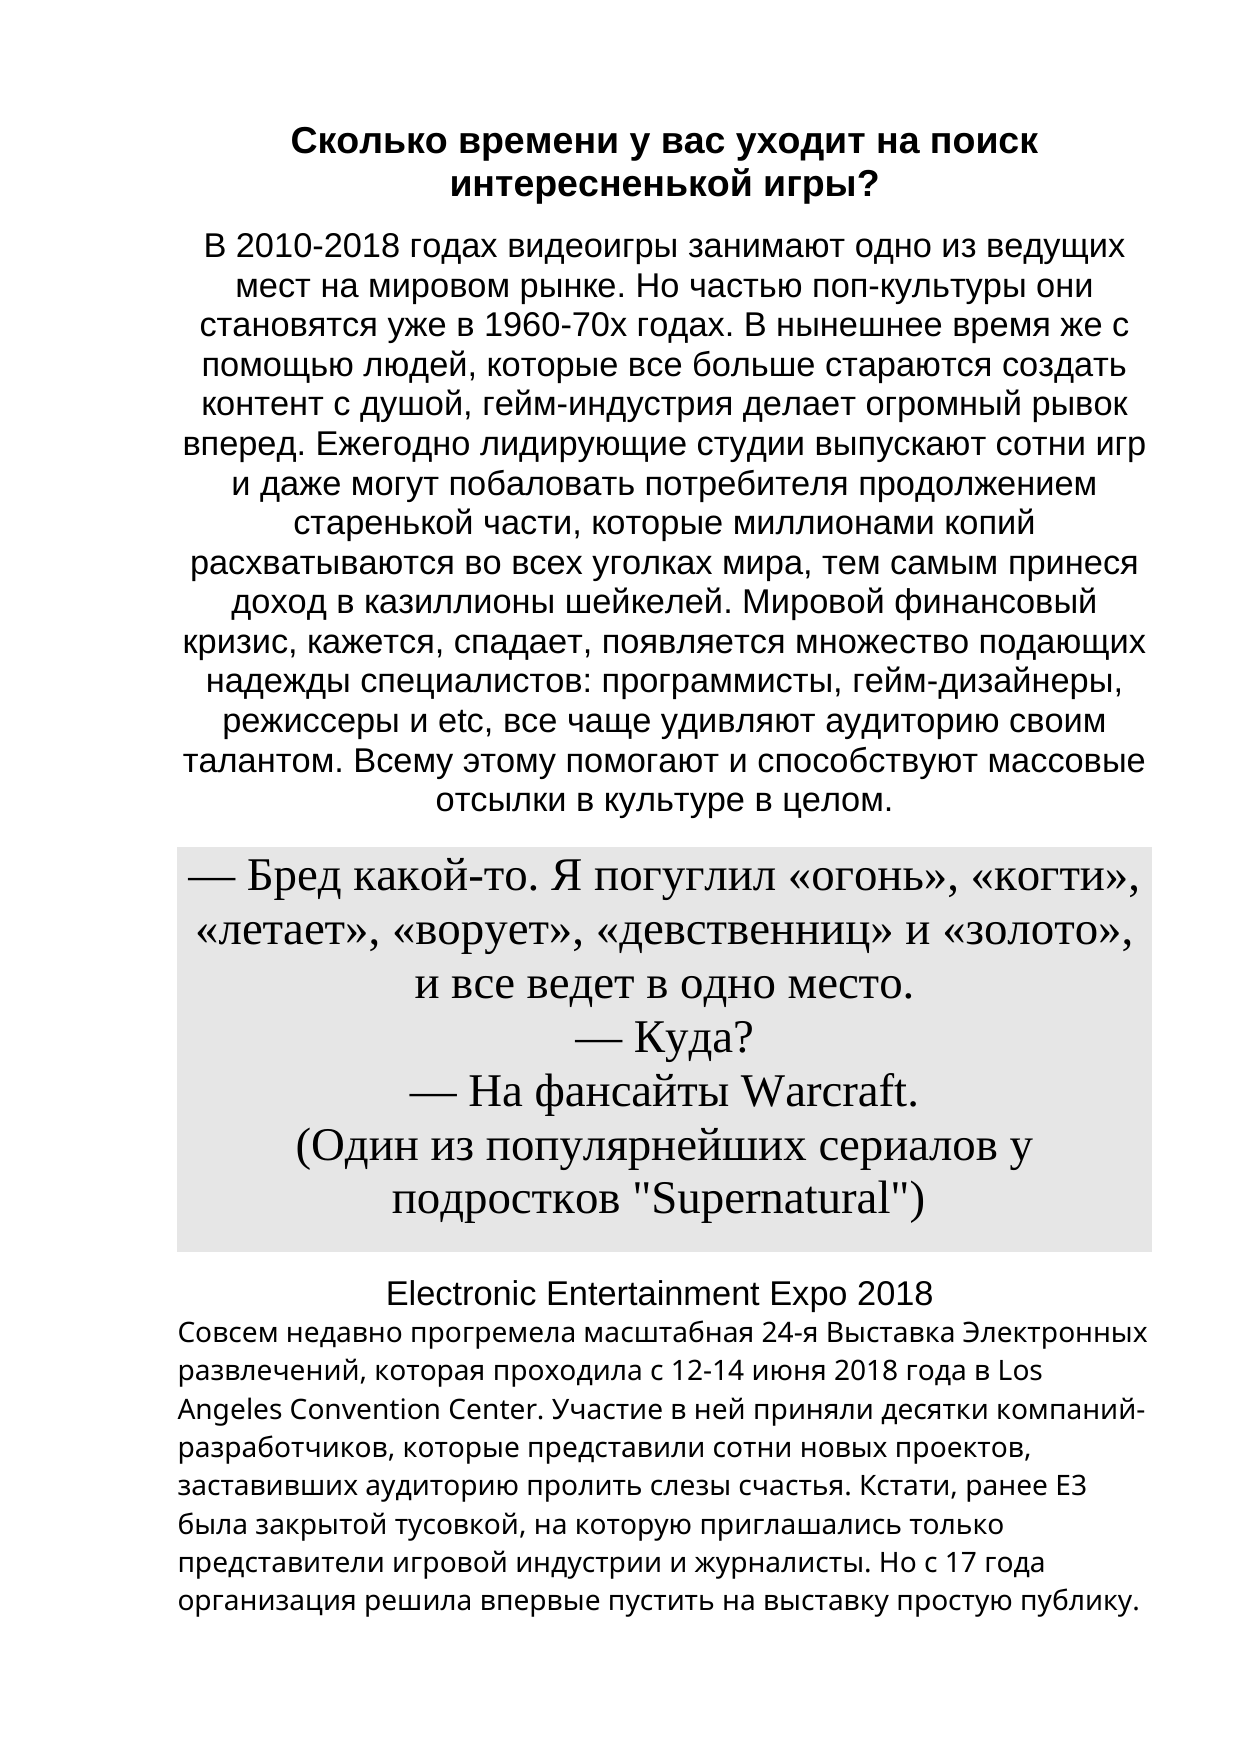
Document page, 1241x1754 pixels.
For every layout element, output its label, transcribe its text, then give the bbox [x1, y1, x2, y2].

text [177, 1312, 1152, 1619]
text В 2010-2018 годах видеоигры занимают одно из ведущих мест на мировом рынке. Но частью поп-культуры они становятся уже в 1960-70х годах. В нынешнее время же с помощью людей, которые все больше стараются создать контент с душой, гейм-индустрия делает огромный рывок вперед. Ежегодно лидирующие студии выпускают сотни игр и даже могут побаловать потребителя продолжением старенькой части, которые миллионами копий расхватываются во всех уголках мира, тем самым принеся доход в казиллионы шейкелей. Мировой финансовый кризис, кажется, спадает, появляется множество подающих надежды специалистов: программисты, гейм-дизайнеры, режиссеры и etc, все чаще удивляют аудиторию своим талантом. Всему этому помогают и способствуют массовые отсылки в культуре в целом. [177, 225, 1152, 847]
text Electronic Entertainment Expo 2018 [177, 1273, 1152, 1312]
text Сколько времени у вас уходит на поиск интересненькой игры? [177, 118, 1152, 204]
text — Бред какой-то. Я погуглил «огонь», «когти», «летает», «ворует», «девственниц» и «золото», и все ведет в одно место. — Куда? — На фансайты Warcraft. (Один из популярнейших сериалов у подростков "Supernatural") [177, 847, 1152, 1252]
